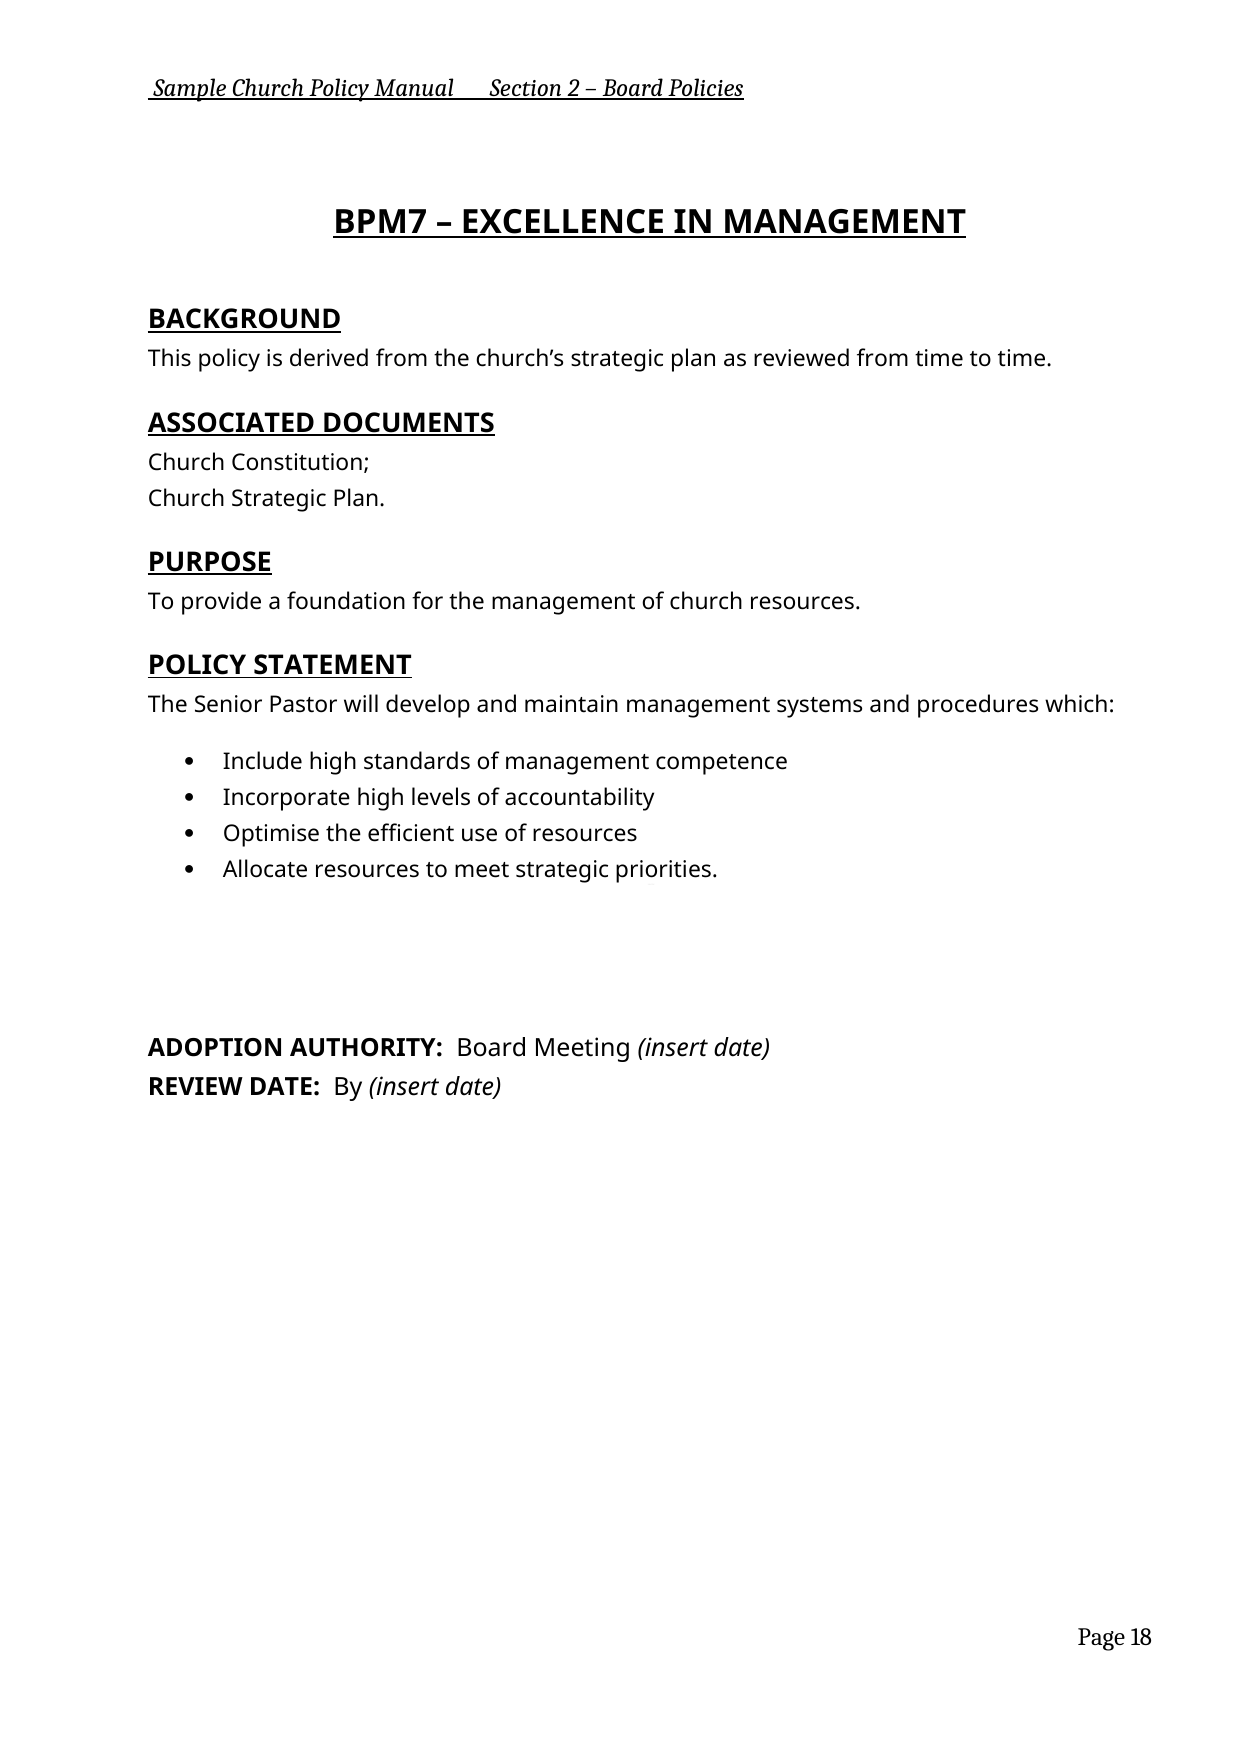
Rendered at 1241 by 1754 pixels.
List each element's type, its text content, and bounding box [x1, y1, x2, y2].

list Include high standards of management competence [185, 745, 1152, 776]
subtitle associated documents [148, 403, 1152, 440]
subtitle policy statement [148, 646, 1152, 683]
text Church Constitution; Church Strategic Plan. [148, 446, 1152, 513]
text The Senior Pastor will develop and maintain management systems and procedures which: [148, 688, 1152, 719]
text This policy is derived from the church’s strategic plan as reviewed from time to time. [148, 342, 1152, 373]
text ADOPTION AUTHORITY: Board Meeting (insert date) REVIEW DATE: By (insert date) [148, 1029, 1152, 1103]
list Optimise the efficient use of resources [185, 817, 1152, 848]
subtitle bpm7 – excellence in management [148, 198, 1152, 243]
text To provide a foundation for the management of church resources. [148, 585, 1152, 616]
list Incorporate high levels of accountability [185, 781, 1152, 812]
subtitle purpose [148, 542, 1152, 579]
list Allocate resources to meet strategic priorities. [185, 853, 1152, 884]
subtitle background [148, 300, 1152, 337]
